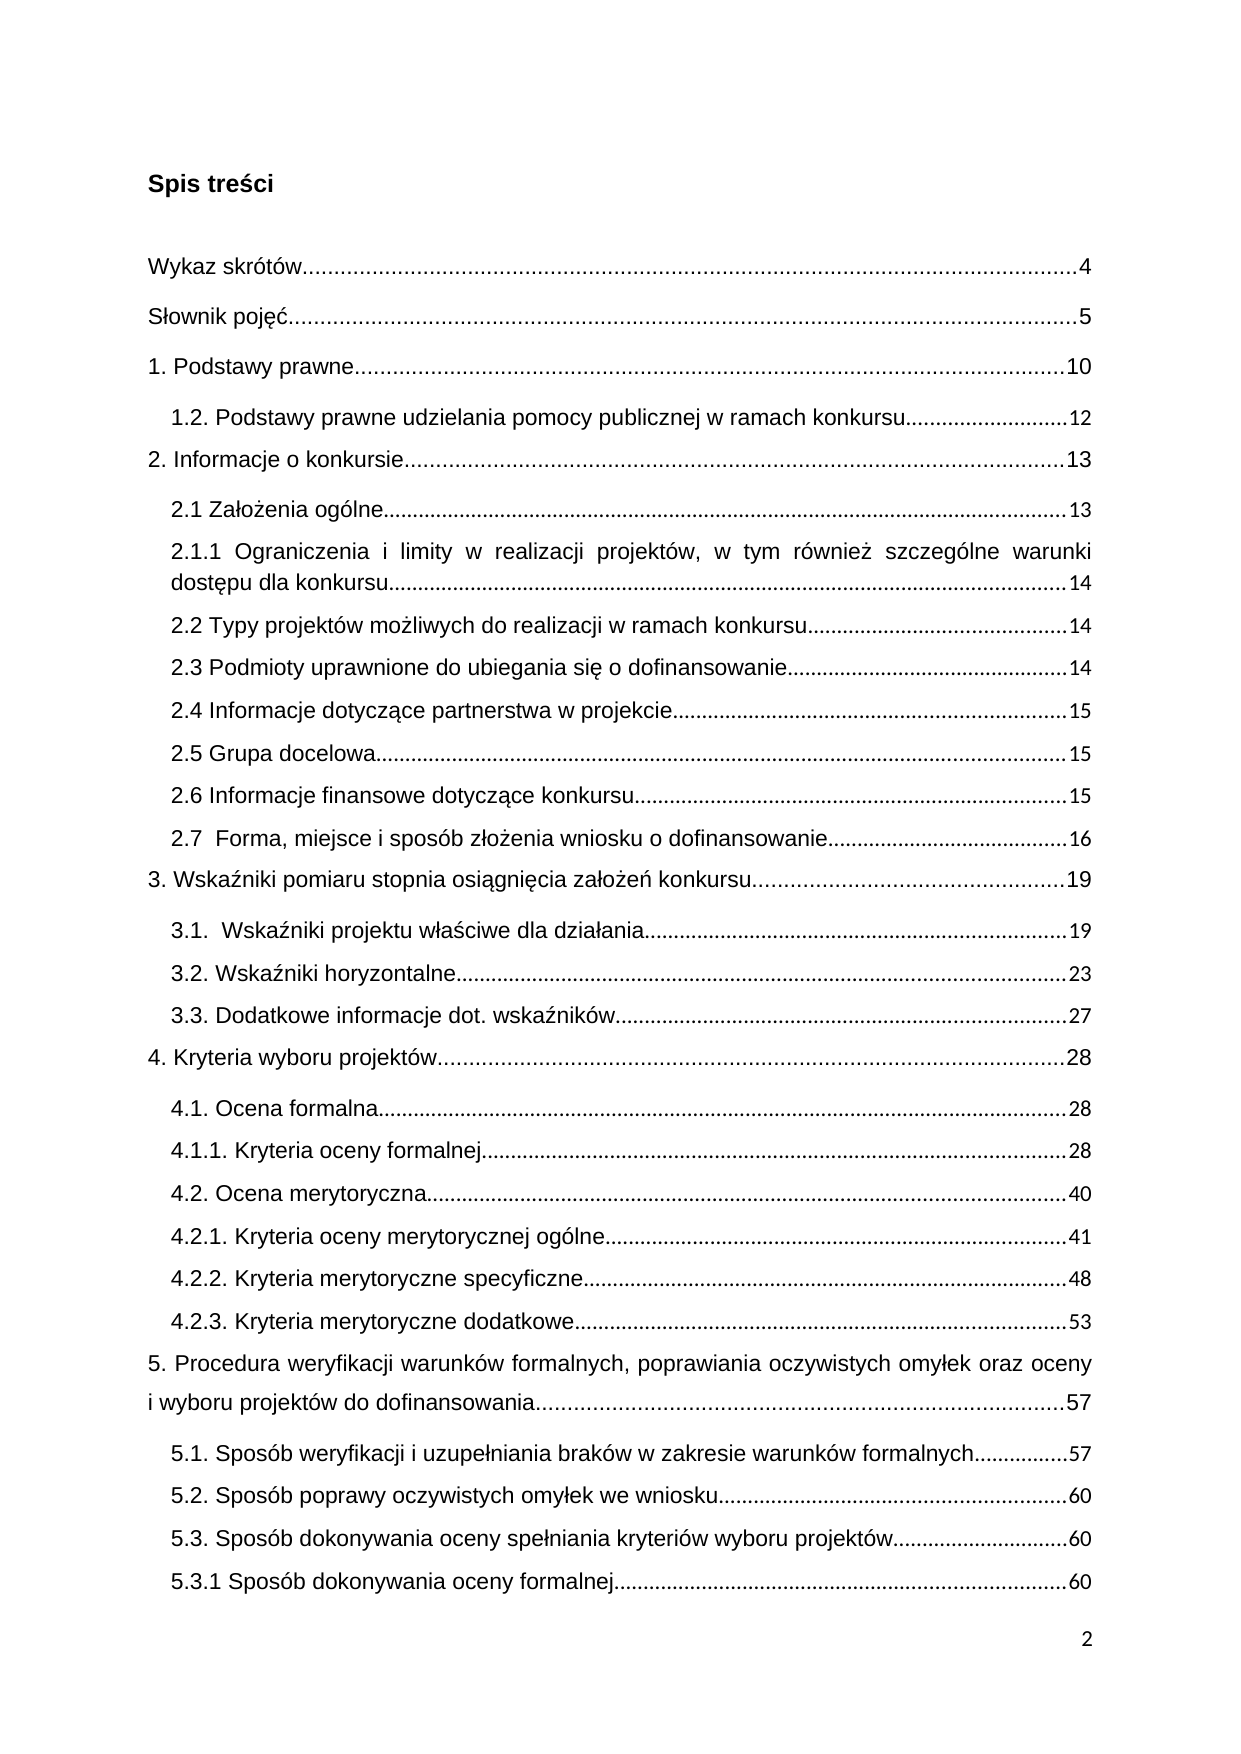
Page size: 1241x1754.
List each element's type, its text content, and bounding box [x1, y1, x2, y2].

text 2.3 Podmioty uprawnione do ubiegania się o dofinansowanie 14 [171, 653, 1092, 681]
text 5.3. Sposób dokonywania oceny spełniania kryteriów wyboru projektów 60 [171, 1524, 1092, 1552]
text 4.1. Ocena formalna 28 [171, 1094, 1092, 1122]
text 3. Wskaźniki pomiaru stopnia osiągnięcia założeń konkursu 19 [148, 866, 1092, 893]
text 5.3.1 Sposób dokonywania oceny formalnej 60 [171, 1567, 1092, 1595]
text Słownik pojęć 5 [148, 303, 1092, 329]
text 4.2.3. Kryteria merytoryczne dodatkowe 53 [171, 1307, 1092, 1335]
text Wykaz skrótów 4 [148, 253, 1092, 279]
text 2.5 Grupa docelowa 15 [171, 739, 1092, 767]
text 4.2. Ocena merytoryczna 40 [171, 1179, 1092, 1207]
text 4.1.1. Kryteria oceny formalnej 28 [171, 1137, 1092, 1165]
text 4. Kryteria wyboru projektów 28 [148, 1044, 1092, 1071]
text 4.2.1. Kryteria oceny merytorycznej ogólne 41 [171, 1222, 1092, 1250]
text 5.1. Sposób weryfikacji i uzupełniania braków w zakresie warunków formalnych 57 [171, 1439, 1092, 1467]
text 2.4 Informacje dotyczące partnerstwa w projekcie 15 [171, 696, 1092, 724]
subtitle Spis treści [148, 169, 1092, 198]
text 5. Procedura weryfikacji warunków formalnych, poprawiania oczywistych omyłek oraz oceny i wyboru projektów do dofinansowania 57 [148, 1350, 1092, 1416]
text 2.1.1 Ograniczenia i limity w realizacji projektów, w tym również szczególne warunki dostępu dla konkursu 14 [171, 538, 1092, 596]
text 2. Informacje o konkursie 13 [148, 446, 1092, 472]
text 5.2. Sposób poprawy oczywistych omyłek we wniosku 60 [171, 1482, 1092, 1510]
text 3.3. Dodatkowe informacje dot. wskaźników 27 [171, 1002, 1092, 1029]
text 4.2.2. Kryteria merytoryczne specyficzne 48 [171, 1264, 1092, 1292]
text 2.2 Typy projektów możliwych do realizacji w ramach konkursu 14 [171, 611, 1092, 639]
text 2.7 Forma, miejsce i sposób złożenia wniosku o dofinansowanie 16 [171, 824, 1092, 852]
text 1.2. Podstawy prawne udzielania pomocy publicznej w ramach konkursu 12 [171, 403, 1092, 431]
text 3.2. Wskaźniki horyzontalne 23 [171, 959, 1092, 987]
text 1. Podstawy prawne 10 [148, 353, 1092, 379]
text 2.1 Założenia ogólne 13 [171, 495, 1092, 523]
text 3.1. Wskaźniki projektu właściwe dla działania 19 [171, 916, 1092, 944]
text 2.6 Informacje finansowe dotyczące konkursu 15 [171, 781, 1092, 809]
